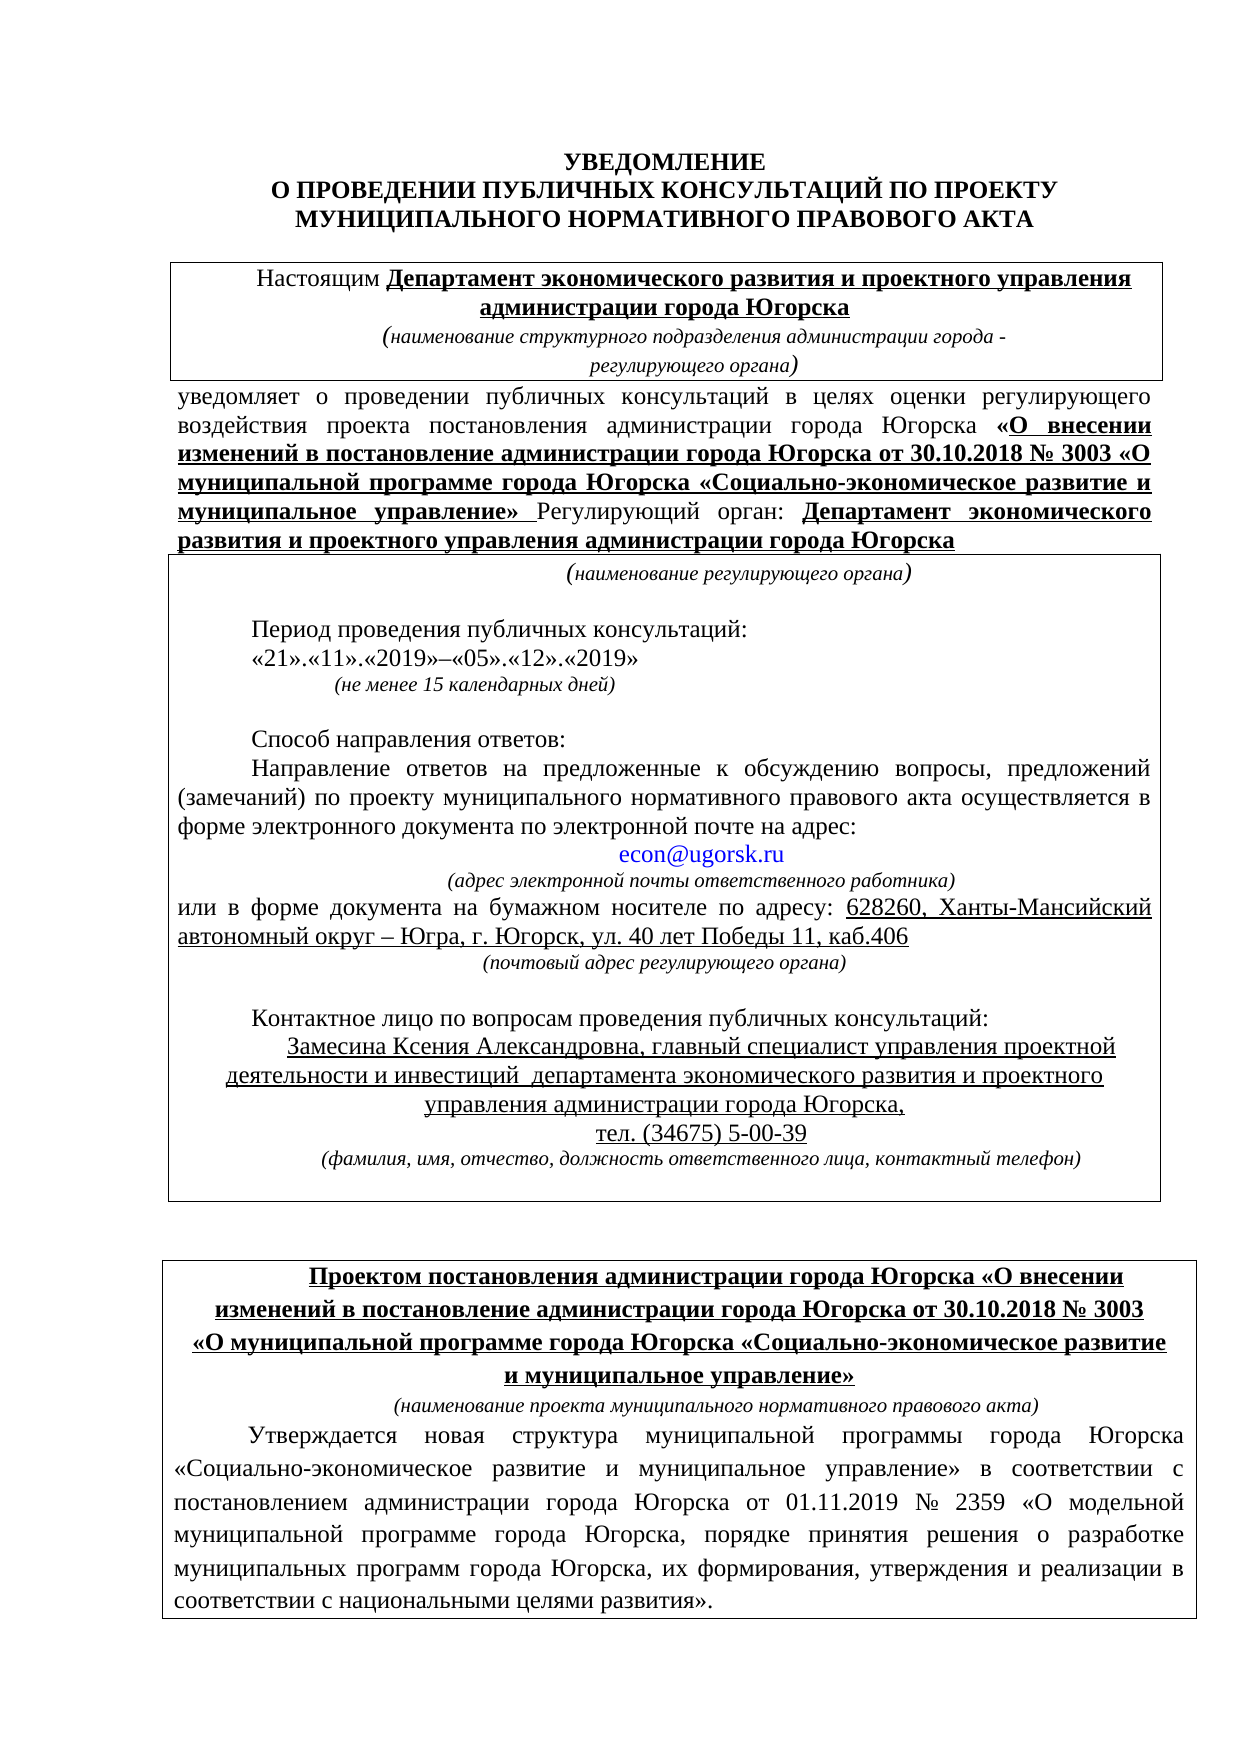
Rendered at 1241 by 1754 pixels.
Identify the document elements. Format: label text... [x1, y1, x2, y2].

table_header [163, 1261, 1196, 1618]
text регулирующего органа) [171, 348, 1162, 380]
text «21».«11».«2019»–«05».«12».«2019» [177, 643, 1152, 672]
text О ПРОВЕДЕНИИ ПУБЛИЧНЫХ КОНСУЛЬТАЦИЙ ПО ПРОЕКТУ [177, 176, 1152, 204]
text УВЕДОМЛЕНИЕ [177, 147, 1152, 176]
text (почтовый адрес регулирующего органа) [177, 950, 1152, 974]
text Замесина Ксения Александровна, главный специалист управления проектной деятельности и инвестиций департамента экономического развития и проектного управления администрации города Югорска, [177, 1031, 1152, 1118]
text Контактное лицо по вопросам проведения публичных консультаций: [177, 1003, 1152, 1031]
text (адрес электронной почты ответственного работника) [177, 868, 1152, 892]
text (наименование регулирующего органа) [169, 555, 1160, 585]
text МУНИЦИПАЛЬНОГО НОРМАТИВНОГО ПРАВОВОГО АКТА [177, 204, 1152, 233]
text тел. (34675) 5-00-39 [177, 1118, 1152, 1146]
text уведомляет о проведении публичных консультаций в целях оценки регулирующего воздействия проекта постановления администрации города Югорска «О внесении изменений в постановление администрации города Югорска от 30.10.2018 № 3003 «О муниципальной программе города Югорска «Социально-экономическое развитие и муниципальное управление» Регулирующий орган: Департамент экономического развития и проектного управления администрации города Югорска [177, 493, 1152, 553]
text (наименование структурного подразделения администрации города - [177, 320, 1152, 348]
text Способ направления ответов: [177, 724, 1152, 753]
text уведомляет о проведении публичных консультаций в целях оценки регулирующего воздействия проекта постановления администрации города Югорска «О внесении изменений в постановление администрации города Югорска от 30.10.2018 № 3003 «О муниципальной программе города Югорска «Социально-экономическое развитие и муниципальное управление» Регулирующий орган: Департамент экономического развития и проектного управления администрации города Югорска [177, 381, 1152, 492]
text Период проведения публичных консультаций: [177, 614, 1152, 643]
text или в форме документа на бумажном носителе по адресу: 628260, Ханты-Мансийский автономный округ – Югра, г. Югорск, ул. 40 лет Победы 11, каб.406 [177, 892, 1152, 950]
text (не менее 15 календарных дней) [177, 672, 1152, 696]
text Настоящим Департамент экономического развития и проектного управления администрации города Югорска [171, 263, 1162, 320]
text econ@ugorsk.ru [177, 839, 1152, 868]
text Направление ответов на предложенные к обсуждению вопросы, предложений (замечаний) по проекту муниципального нормативного правового акта осуществляется в форме электронного документа по электронной почте на адрес: [177, 753, 1152, 839]
text (фамилия, имя, отчество, должность ответственного лица, контактный телефон) [177, 1146, 1152, 1170]
